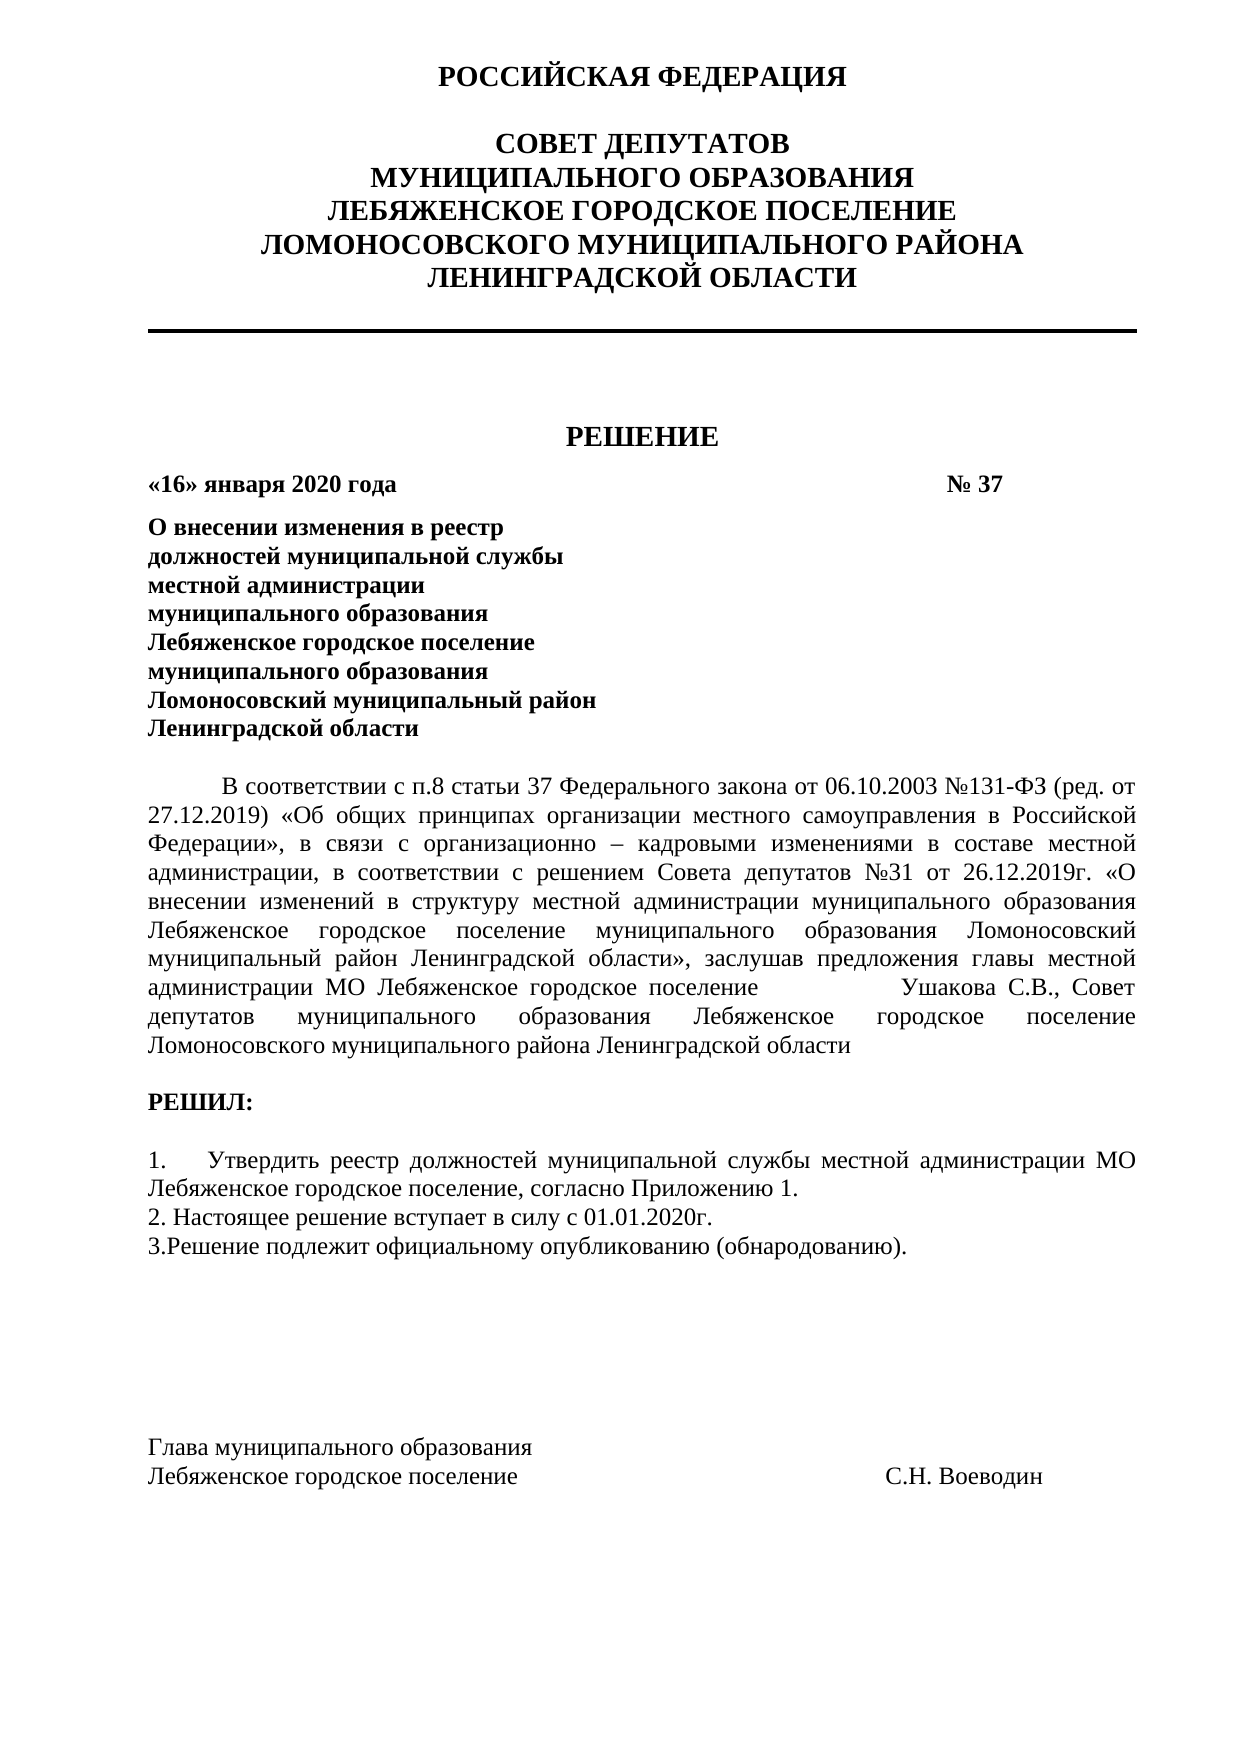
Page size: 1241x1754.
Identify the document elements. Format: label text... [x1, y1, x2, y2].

text 2. Настоящее решение вступает в силу с 01.01.2020г. [148, 1202, 1137, 1231]
text Ломоносовский муниципальный район [148, 685, 1137, 713]
list Утвердить реестр должностей муниципальной службы местной администрации МО Лебяженское городское поселение, согласно Приложению 1. [148, 1145, 1137, 1202]
text 3.Решение подлежит официальному опубликованию (обнародованию). [148, 1231, 1137, 1260]
text должностей муниципальной службы [148, 541, 1137, 570]
text СОВЕТ ДЕПУТАТОВ [148, 126, 1137, 160]
text О внесении изменения в реестр [148, 512, 1137, 541]
text МУНИЦИПАЛЬНОГО ОБРАЗОВАНИЯ [148, 160, 1137, 193]
text муниципального образования [148, 656, 1137, 685]
text «16» января 2020 года № 37 [148, 469, 1137, 498]
text В соответствии с п.8 статьи 37 Федерального закона от 06.10.2003 №131-ФЗ (ред. от 27.12.2019) «Об общих принципах организации местного самоуправления в Российской Федерации», в связи с организационно – кадровыми изменениями в составе местной администрации, в соответствии с решением Совета депутатов №31 от 26.12.2019г. «О внесении изменений в структуру местной администрации муниципального образования Лебяженское городское поселение муниципального образования Ломоносовский муниципальный район Ленинградской области», заслушав предложения главы местной администрации МО Лебяженское городское поселение Ушакова С.В., Совет депутатов муниципального образования Лебяженское городское поселение Ломоносовского муниципального района Ленинградской области [148, 771, 1137, 1058]
text РОССИЙСКАЯ ФЕДЕРАЦИЯ [148, 59, 1137, 93]
text ЛЕБЯЖЕНСКОЕ ГОРОДСКОЕ ПОСЕЛЕНИЕ [148, 193, 1137, 227]
text Лебяженское городское поселение С.Н. Воеводин [148, 1461, 1137, 1490]
text Лебяженское городское поселение [148, 627, 1137, 656]
text муниципального образования [148, 598, 1137, 627]
text местной администрации [148, 570, 1137, 598]
text ЛОМОНОСОВСКОГО МУНИЦИПАЛЬНОГО РАЙОНА [148, 227, 1137, 260]
text Ленинградской области [148, 713, 1137, 742]
text Глава муниципального образования [148, 1432, 1137, 1461]
text ЛЕНИНГРАДСКОЙ ОБЛАСТИ [148, 260, 1137, 294]
text РЕШИЛ: [148, 1087, 1137, 1116]
text РЕШЕНИЕ [148, 419, 1137, 452]
